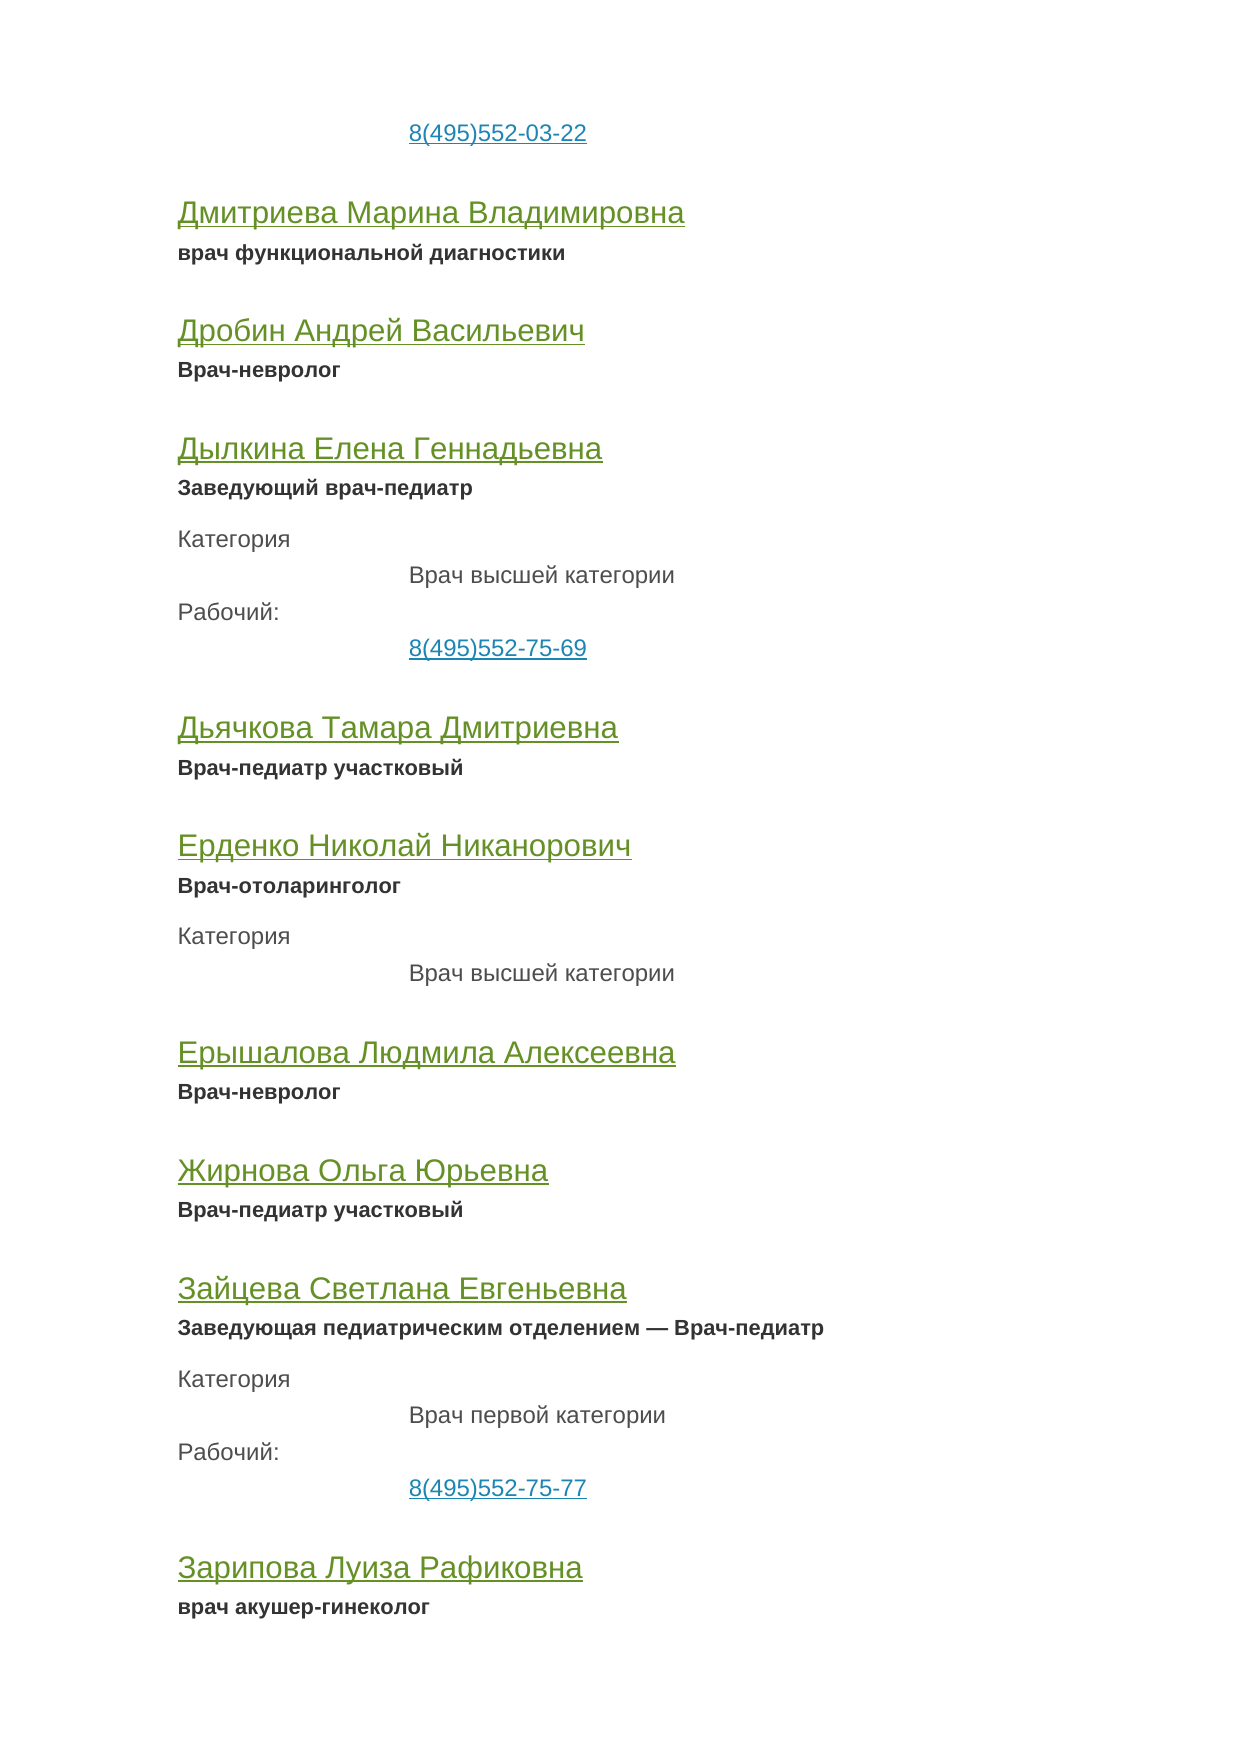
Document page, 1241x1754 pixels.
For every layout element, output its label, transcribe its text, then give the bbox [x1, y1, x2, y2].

text Жирнова Ольга Юрьевна [177, 1149, 1152, 1188]
text Дылкина Елена Геннадьевна [177, 428, 1152, 466]
text Врач высшей категории [408, 560, 1152, 589]
text Врач-педиатр участковый [177, 1196, 1152, 1222]
text Врач-педиатр участковый [177, 753, 1152, 780]
text врач функциональной диагностики [177, 238, 1152, 265]
text Дьячкова Тамара Дмитриевна [177, 707, 1152, 745]
text Заведующий врач-педиатр [177, 474, 1152, 501]
text Врач-невролог [177, 356, 1152, 383]
text Врач первой категории [408, 1400, 1152, 1429]
text Категория [177, 921, 1152, 950]
text Дмитриева Марина Владимировна [177, 192, 1152, 230]
text Врач-невролог [177, 1078, 1152, 1104]
text Категория [177, 524, 1152, 553]
text 8(495)552-03-22 [408, 118, 1152, 147]
text Заведующая педиатрическим отделением — Врач-педиатр [177, 1313, 1152, 1340]
text Категория [177, 1363, 1152, 1392]
text Рабочий: [177, 1436, 1152, 1465]
text 8(495)552-75-77 [408, 1473, 1152, 1502]
text Врач-отоларинголог [177, 871, 1152, 898]
text врач акушер-гинеколог [177, 1593, 1152, 1619]
text Врач высшей категории [408, 958, 1152, 986]
text Дробин Андрей Васильевич [177, 310, 1152, 348]
text Ерышалова Людмила Алексеевна [177, 1032, 1152, 1070]
text Ерденко Николай Никанорович [177, 825, 1152, 863]
text Зарипова Луиза Рафиковна [177, 1547, 1152, 1585]
text 8(495)552-75-69 [408, 633, 1152, 662]
text Зайцева Светлана Евгеньевна [177, 1267, 1152, 1306]
text Рабочий: [177, 597, 1152, 626]
